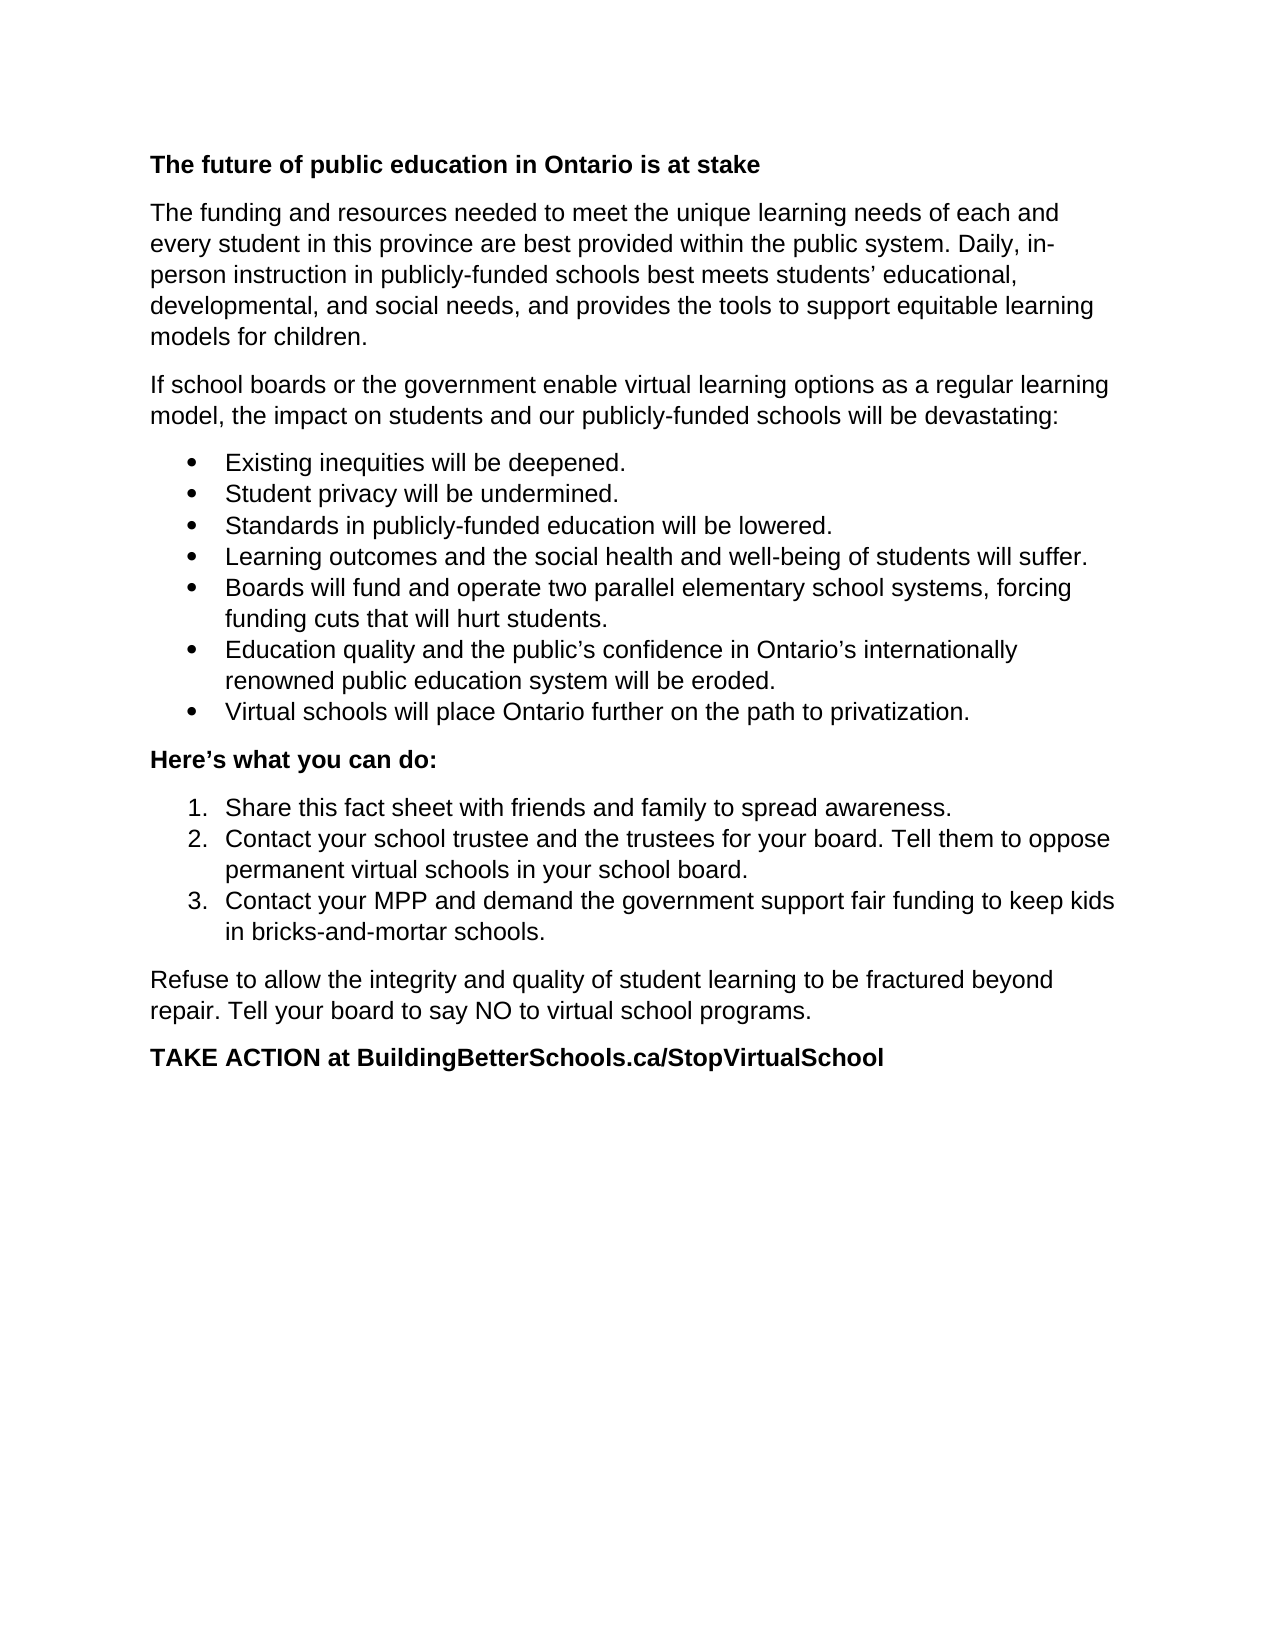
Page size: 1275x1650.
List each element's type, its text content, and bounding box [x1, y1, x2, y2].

list Boards will fund and operate two parallel elementary school systems, forcing funding cuts that will hurt students. [187, 573, 1125, 633]
list Contact your MPP and demand the government support fair funding to keep kids in bricks-and-mortar schools. [187, 886, 1125, 946]
list Standards in publicly-funded education will be lowered. [187, 511, 1125, 539]
list Student privacy will be undermined. [187, 479, 1125, 508]
list Learning outcomes and the social health and well-being of students will suffer. [187, 542, 1125, 571]
text The funding and resources needed to meet the unique learning needs of each and every student in this province are best provided within the public system. Daily, in-person instruction in publicly-funded schools best meets students’ educational, developmental, and social needs, and provides the tools to support equitable learning models for children. [150, 198, 1125, 351]
list Share this fact sheet with friends and family to spread awareness. [187, 793, 1125, 822]
list Education quality and the public’s confidence in Ontario’s internationally renowned public education system will be eroded. [187, 635, 1125, 695]
list Contact your school trustee and the trustees for your board. Tell them to oppose permanent virtual schools in your school board. [187, 824, 1125, 884]
text The future of public education in Ontario is at stake [150, 150, 1125, 179]
text Refuse to allow the integrity and quality of student learning to be fractured beyond repair. Tell your board to say NO to virtual school programs. [150, 965, 1125, 1024]
list Virtual schools will place Ontario further on the path to privatization. [187, 697, 1125, 726]
text If school boards or the government enable virtual learning options as a regular learning model, the impact on students and our publicly-funded schools will be devastating: [150, 369, 1125, 429]
text TAKE ACTION at BuildingBetterSchools.ca/StopVirtualSchool [150, 1043, 1125, 1072]
text Here’s what you can do: [150, 745, 1125, 774]
list Existing inequities will be deepened. [187, 448, 1125, 477]
